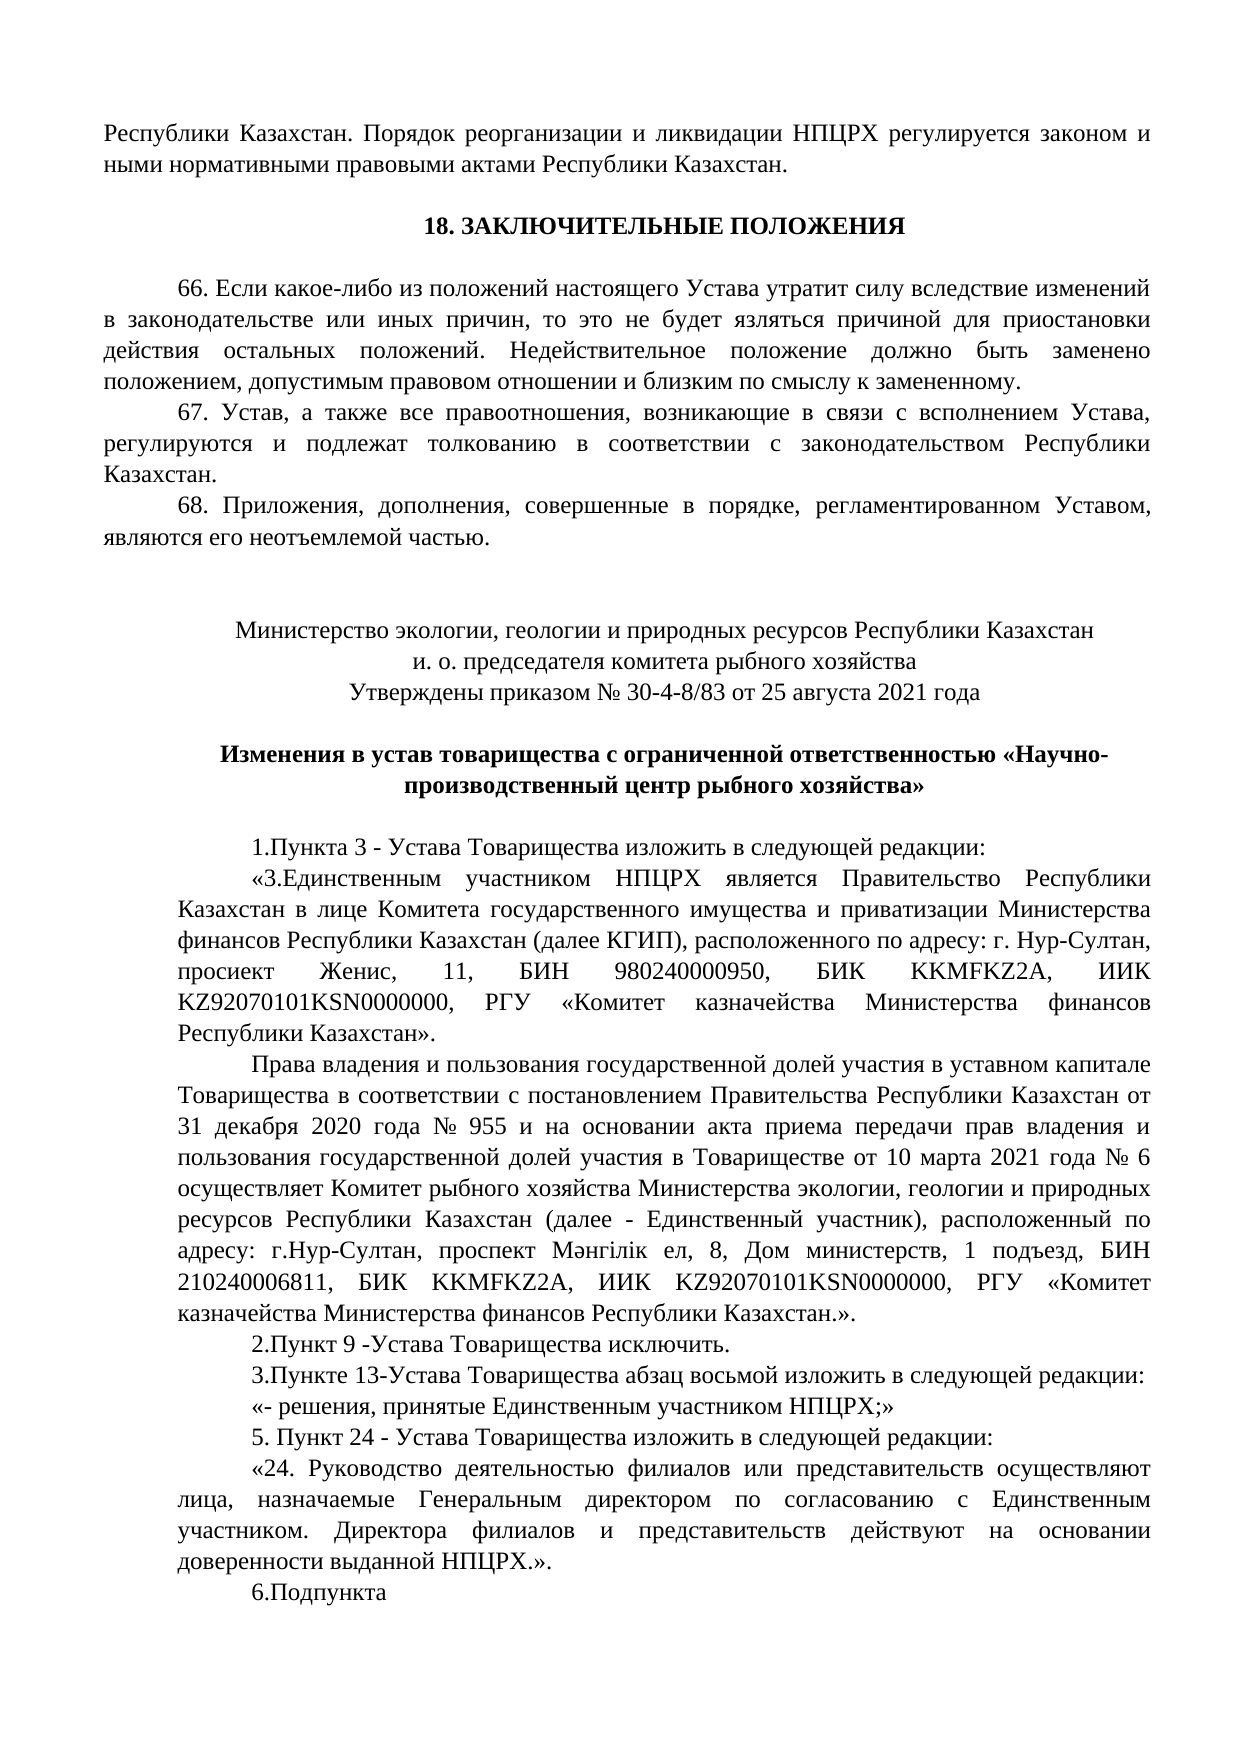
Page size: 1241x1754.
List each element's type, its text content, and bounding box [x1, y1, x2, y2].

text Права владения и пользования государственной долей участия в уставном капитале Товарищества в соответствии с постановлением Правительства Республики Казахстан от 31 декабря 2020 года № 955 и на основании акта приема передачи прав владения и пользования государственной долей участия в Товариществе от 10 марта 2021 года № 6 осуществляет Комитет рыбного хозяйства Министерства экологии, геологии и природных ресурсов Республики Казахстан (далее - Единственный участник), расположенный по адресу: г.Нур-Султан, проспект Мәнгілік ел, 8, Дом министерств, 1 подъезд, БИН 210240006811, БИК KKMFKZ2A, ИИК KZ92070101KSN0000000, РГУ «Комитет казначейства Министерства финансов Республики Казахстан.». [177, 1049, 1152, 1326]
text «24. Руководство деятельностью филиалов или представительств осуществляют лица, назначаемые Генеральным директором по согласованию c Единственным участником. Директора филиалов и представительств действуют на основании доверенности выданной НПЦРХ.». [177, 1453, 1152, 1575]
text «3.Единственным участником НПЦРХ является Правительство Республики Казахстан в лице Комитета государственного имущества и приватизации Министерства финансов Республики Казахстан (далее КГИП), расположенного по адресу: г. Нур-Султан, просиект Женис, 11, БИН 980240000950, БИК KKMFKZ2A, ИИК KZ92070101KSN0000000, РГУ «Комитет казначейства Министерства финансов Республики Казахстан». [177, 863, 1152, 1047]
text «- решения, принятые Единственным участником НПЦРХ;» [177, 1391, 1152, 1419]
text 66. Если какое-либо из положений настоящего Устава утратит силу вследствие изменений в законодательстве или иных причин, то это не будет язляться причиной для приостановки действия остальных положений. Недействительное положение должно быть заменено положением, допустимым правовом отношении и близким по смыслу к замененному. [103, 273, 1152, 395]
text и. о. председателя комитета рыбного хозяйства [103, 646, 1152, 674]
text Министерство экологии, геологии и природных ресурсов Республики Казахстан [177, 615, 1152, 643]
text Утверждены приказом № 30-4-8/83 от 25 августа 2021 года [103, 677, 1152, 706]
text 1.Пункта 3 - Устава Товарищества изложить в следующей редакции: [177, 832, 1152, 861]
text 18. ЗАКЛЮЧИТЕЛЬНЫЕ ПОЛОЖЕНИЯ [103, 211, 1152, 240]
text 2.Пункт 9 -Устава Товарищества исключить. [177, 1329, 1152, 1357]
text 3.Пункте 13-Устава Товарищества абзац восьмой изложить в следующей редакции: [177, 1360, 1152, 1388]
text 5. Пункт 24 - Устава Товарищества изложить в следующей редакции: [177, 1422, 1152, 1451]
text 67. Устав, а также все правоотношения, возникающие в связи с всполнением Устава, регулируются и подлежат толкованию в соответствии с законодательством Республики Казахстан. [103, 397, 1152, 488]
text 6.Подпункта [177, 1577, 1152, 1606]
text Изменения в устав товарищества с ограниченной ответственностью «Научно-производственный центр рыбного хозяйства» [177, 739, 1152, 799]
text 68. Приложения, дополнения, совершенные в порядке, регламентированном Уставом, являются его неотъемлемой частью. [103, 491, 1152, 550]
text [103, 118, 1152, 178]
